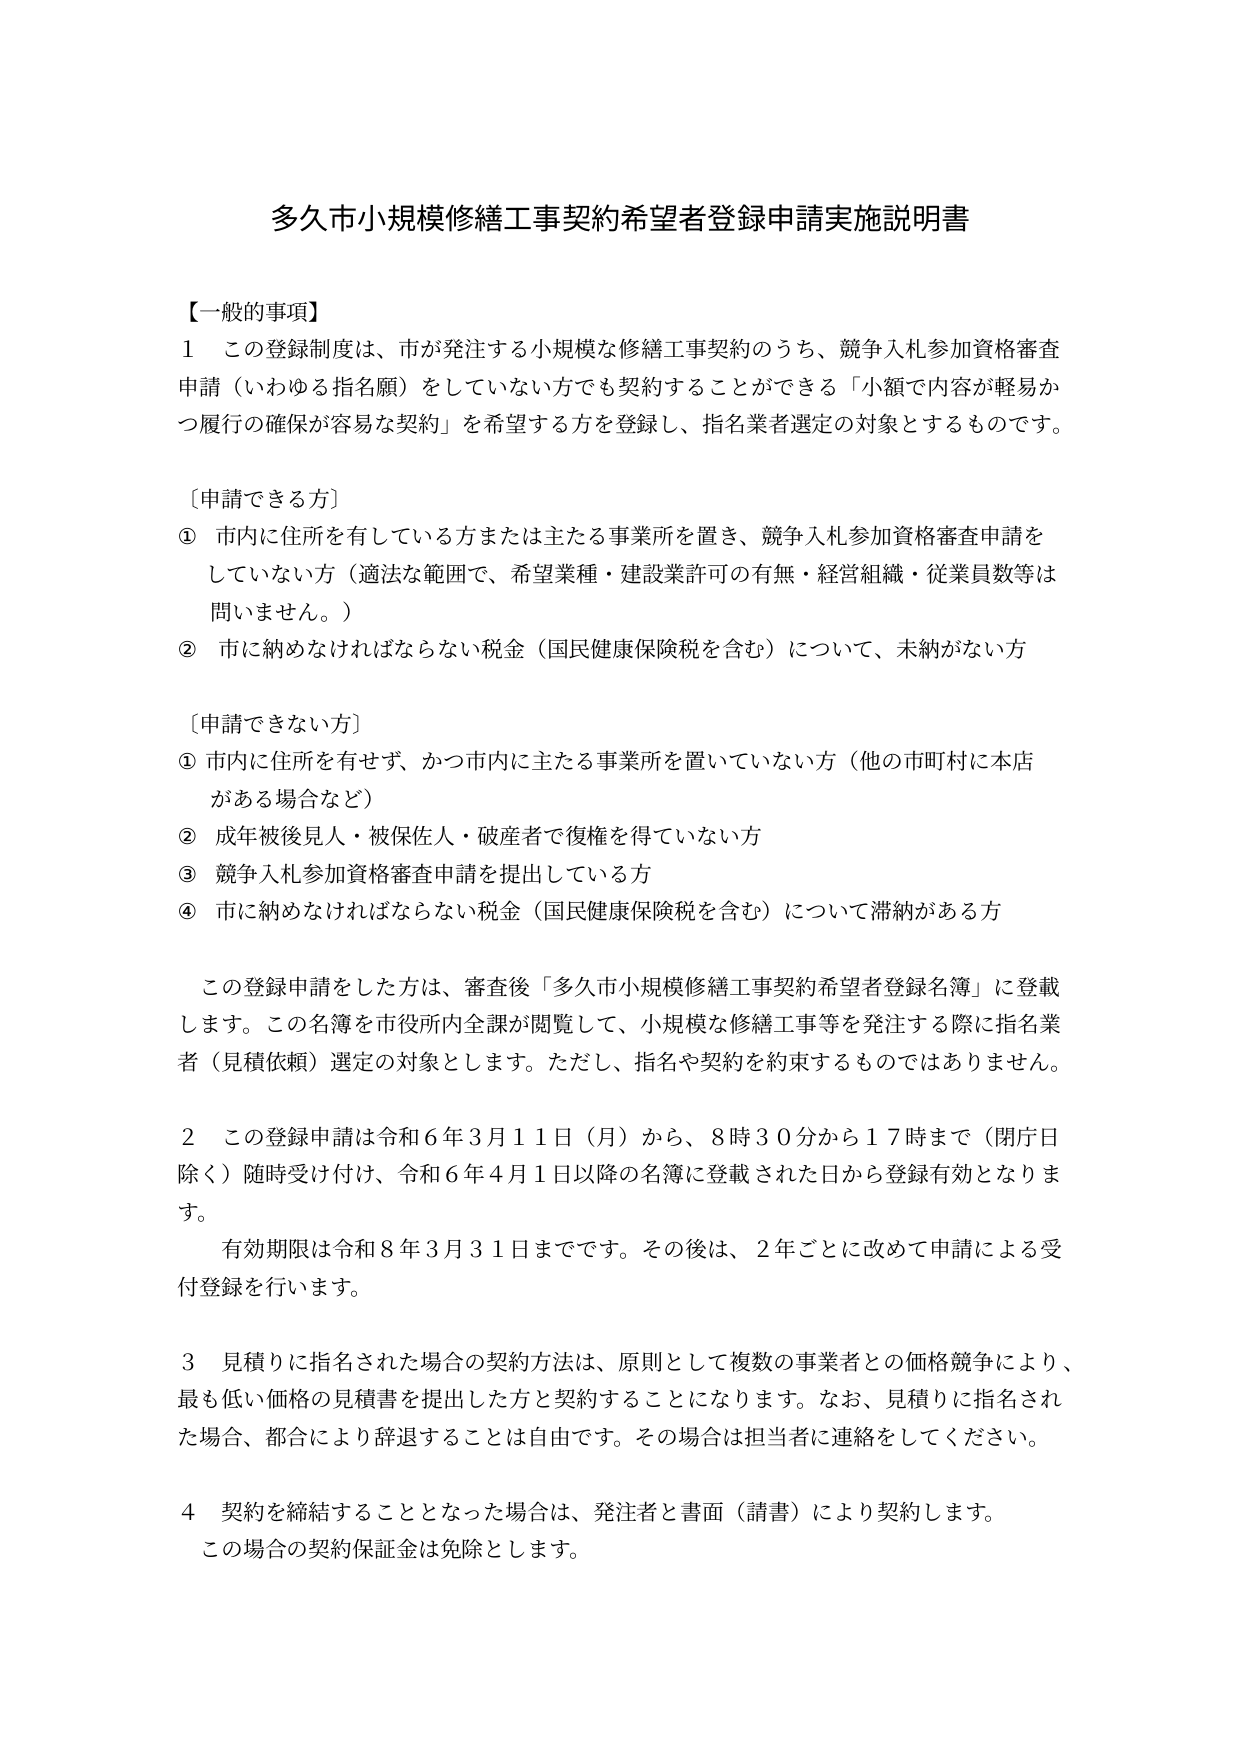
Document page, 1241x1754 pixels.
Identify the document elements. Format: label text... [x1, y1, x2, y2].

list 市内に住所を有している方または主たる事業所を置き、競争入札参加資格審査申請を [177, 517, 1063, 554]
text ② 市に納めなければならない税金（国民健康保険税を含む）について、未納がない方 [177, 629, 1063, 667]
text していない方（適法な範囲で、希望業種・建設業許可の有無・経営組織・従業員数等は [177, 554, 1063, 592]
list 市に納めなければならない税金（国民健康保険税を含む）について滞納がある方 [177, 892, 1063, 929]
text がある場合など） [177, 779, 1063, 817]
list 市内に住所を有せず、かつ市内に主たる事業所を置いていない方（他の市町村に本店 [177, 742, 1063, 779]
list 競争入札参加資格審査申請を提出している方 [177, 854, 1063, 892]
list 成年被後見人・被保佐人・破産者で復権を得ていない方 [177, 817, 1063, 854]
text ２ この登録申請は令和６年３月１１日（月）から、８時３０分から１７時まで（閉庁日除く）随時受け付け、令和６年４月１日以降の名簿に登載された日から登録有効となります。 [177, 1117, 1063, 1229]
text この登録申請をした方は、審査後「多久市小規模修繕工事契約希望者登録名簿」に登載します。この名簿を市役所内全課が閲覧して、小規模な修繕工事等を発注する際に指名業者（見積依頼）選定の対象とします。ただし、指名や契約を約束するものではありません。 [177, 967, 1063, 1079]
text 〔申請できない方〕 [177, 704, 1063, 742]
text 【一般的事項】 [177, 292, 1063, 329]
text ４ 契約を締結することとなった場合は、発注者と書面（請書）により契約します。 [177, 1492, 1063, 1529]
text この場合の契約保証金は免除とします。 [177, 1529, 1063, 1567]
text 有効期限は令和８年３月３１日までです。その後は、２年ごとに改めて申請による受付登録を行います。 [177, 1229, 1063, 1304]
text 多久市小規模修繕工事契約希望者登録申請実施説明書 [177, 179, 1063, 254]
text ３ 見積りに指名された場合の契約方法は、原則として複数の事業者との価格競争により、最も低い価格の見積書を提出した方と契約することになります。なお、見積りに指名された場合、都合により辞退することは自由です。その場合は担当者に連絡をしてください。 [177, 1342, 1063, 1454]
text １ この登録制度は、市が発注する小規模な修繕工事契約のうち、競争入札参加資格審査申請（いわゆる指名願）をしていない方でも契約することができる「小額で内容が軽易かつ履行の確保が容易な契約」を希望する方を登録し、指名業者選定の対象とするものです。 [177, 329, 1063, 442]
text 問いません。） [177, 592, 1063, 629]
text 〔申請できる方〕 [177, 479, 1063, 517]
